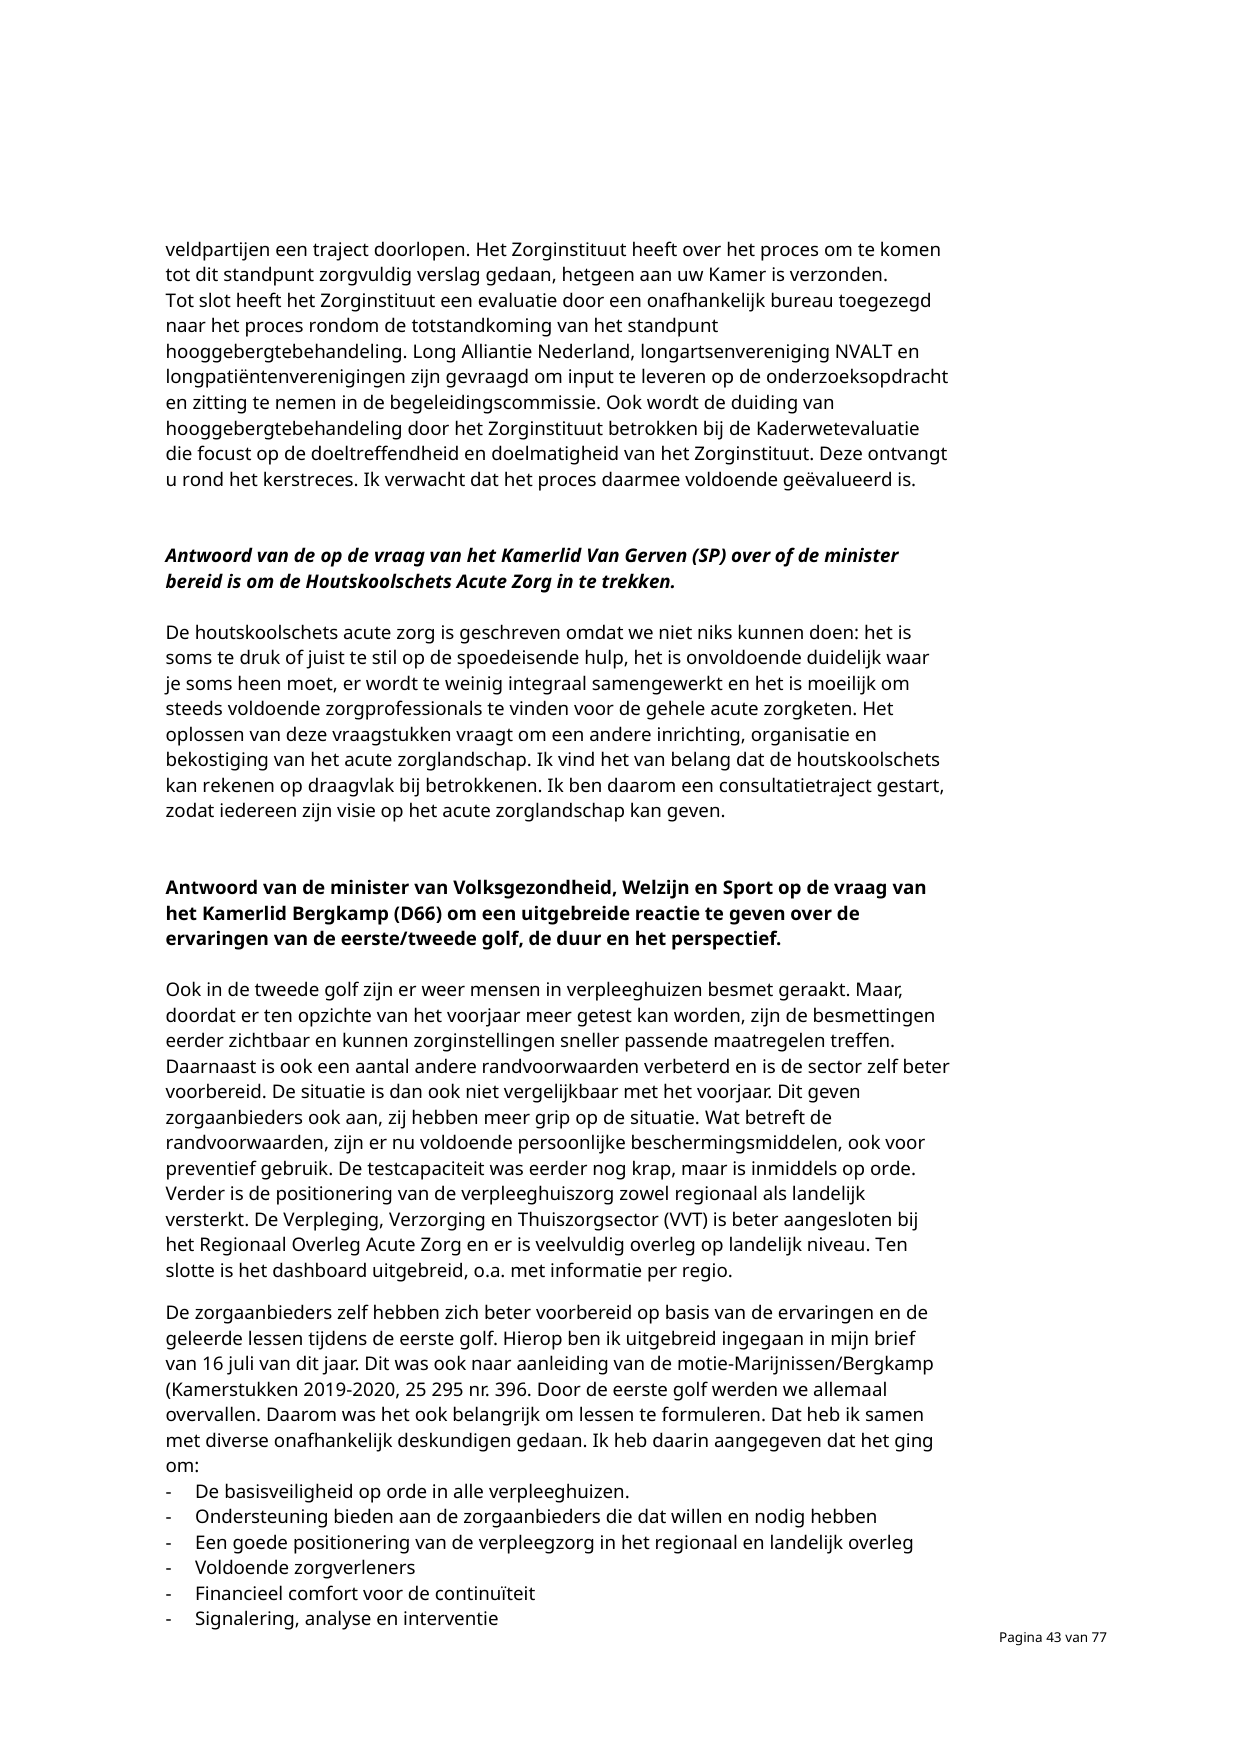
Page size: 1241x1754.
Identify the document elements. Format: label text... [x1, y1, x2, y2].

text Antwoord van de minister voor Medische Zorg en Sport op de vraag van het Kamerlid Van Gerven (SP) over of de minister bereid is om de Houtskoolschets Acute Zorg in te trekken. [165, 517, 950, 593]
list Een goede positionering van de verpleegzorg in het regionaal en landelijk overleg [165, 1529, 950, 1554]
list Voldoende zorgverleners [165, 1554, 950, 1580]
list Financieel comfort voor de continuïteit [165, 1580, 950, 1606]
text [165, 236, 950, 287]
text Antwoord van de minister van Volksgezondheid, Welzijn en Sport op de vraag van het Kamerlid Bergkamp (D66) om een uitgebreide reactie te geven over de ervaringen van de eerste/tweede golf, de duur en het perspectief. [165, 849, 950, 951]
list Signalering, analyse en interventie [165, 1606, 950, 1631]
list De basisveiligheid op orde in alle verpleeghuizen. [165, 1478, 950, 1503]
text De zorgaanbieders zelf hebben zich beter voorbereid op basis van de ervaringen en de geleerde lessen tijdens de eerste golf. Hierop ben ik uitgebreid ingegaan in mijn brief van 16 juli van dit jaar. Dit was ook naar aanleiding van de motie-Marijnissen/Bergkamp (Kamerstukken 2019-2020, 25 295 nr. 396. Door de eerste golf werden we allemaal overvallen. Daarom was het ook belangrijk om lessen te formuleren. Dat heb ik samen met diverse onafhankelijk deskundigen gedaan. Ik heb daarin aangegeven dat het ging om: [165, 1299, 950, 1478]
list Ondersteuning bieden aan de zorgaanbieders die dat willen en nodig hebben [165, 1503, 950, 1529]
list De houtskoolschets acute zorg is geschreven omdat we niet niks kunnen doen: het is soms te druk of juist te stil op de spoedeisende hulp, het is onvoldoende duidelijk waar je soms heen moet, er wordt te weinig integraal samengewerkt en het is moeilijk om steeds voldoende zorgprofessionals te vinden voor de gehele acute zorgketen. Het oplossen van deze vraagstukken vraagt om een andere inrichting, organisatie en bekostiging van het acute zorglandschap. Ik vind het van belang dat de houtskoolschets kan rekenen op draagvlak bij betrokkenen. Ik ben daarom een consultatietraject gestart, zodat iedereen zijn visie op het acute zorglandschap kan geven. [165, 619, 950, 823]
text Tot slot heeft het Zorginstituut een evaluatie door een onafhankelijk bureau toegezegd naar het proces rondom de totstandkoming van het standpunt hooggebergtebehandeling. Long Alliantie Nederland, longartsenvereniging NVALT en longpatiëntenverenigingen zijn gevraagd om input te leveren op de onderzoeksopdracht en zitting te nemen in de begeleidingscommissie. Ook wordt de duiding van hooggebergtebehandeling door het Zorginstituut betrokken bij de Kaderwetevaluatie die focust op de doeltreffendheid en doelmatigheid van het Zorginstituut. Deze ontvangt u rond het kerstreces. Ik verwacht dat het proces daarmee voldoende geëvalueerd is. [165, 287, 950, 491]
text Ook in de tweede golf zijn er weer mensen in verpleeghuizen besmet geraakt. Maar, doordat er ten opzichte van het voorjaar meer getest kan worden, zijn de besmettingen eerder zichtbaar en kunnen zorginstellingen sneller passende maatregelen treffen. Daarnaast is ook een aantal andere randvoorwaarden verbeterd en is de sector zelf beter voorbereid. De situatie is dan ook niet vergelijkbaar met het voorjaar. Dit geven zorgaanbieders ook aan, zij hebben meer grip op de situatie. Wat betreft de randvoorwaarden, zijn er nu voldoende persoonlijke beschermingsmiddelen, ook voor preventief gebruik. De testcapaciteit was eerder nog krap, maar is inmiddels op orde. Verder is de positionering van de verpleeghuiszorg zowel regionaal als landelijk versterkt. De Verpleging, Verzorging en Thuiszorgsector (VVT) is beter aangesloten bij het Regionaal Overleg Acute Zorg en er is veelvuldig overleg op landelijk niveau. Ten slotte is het dashboard uitgebreid, o.a. met informatie per regio. [165, 976, 950, 1283]
